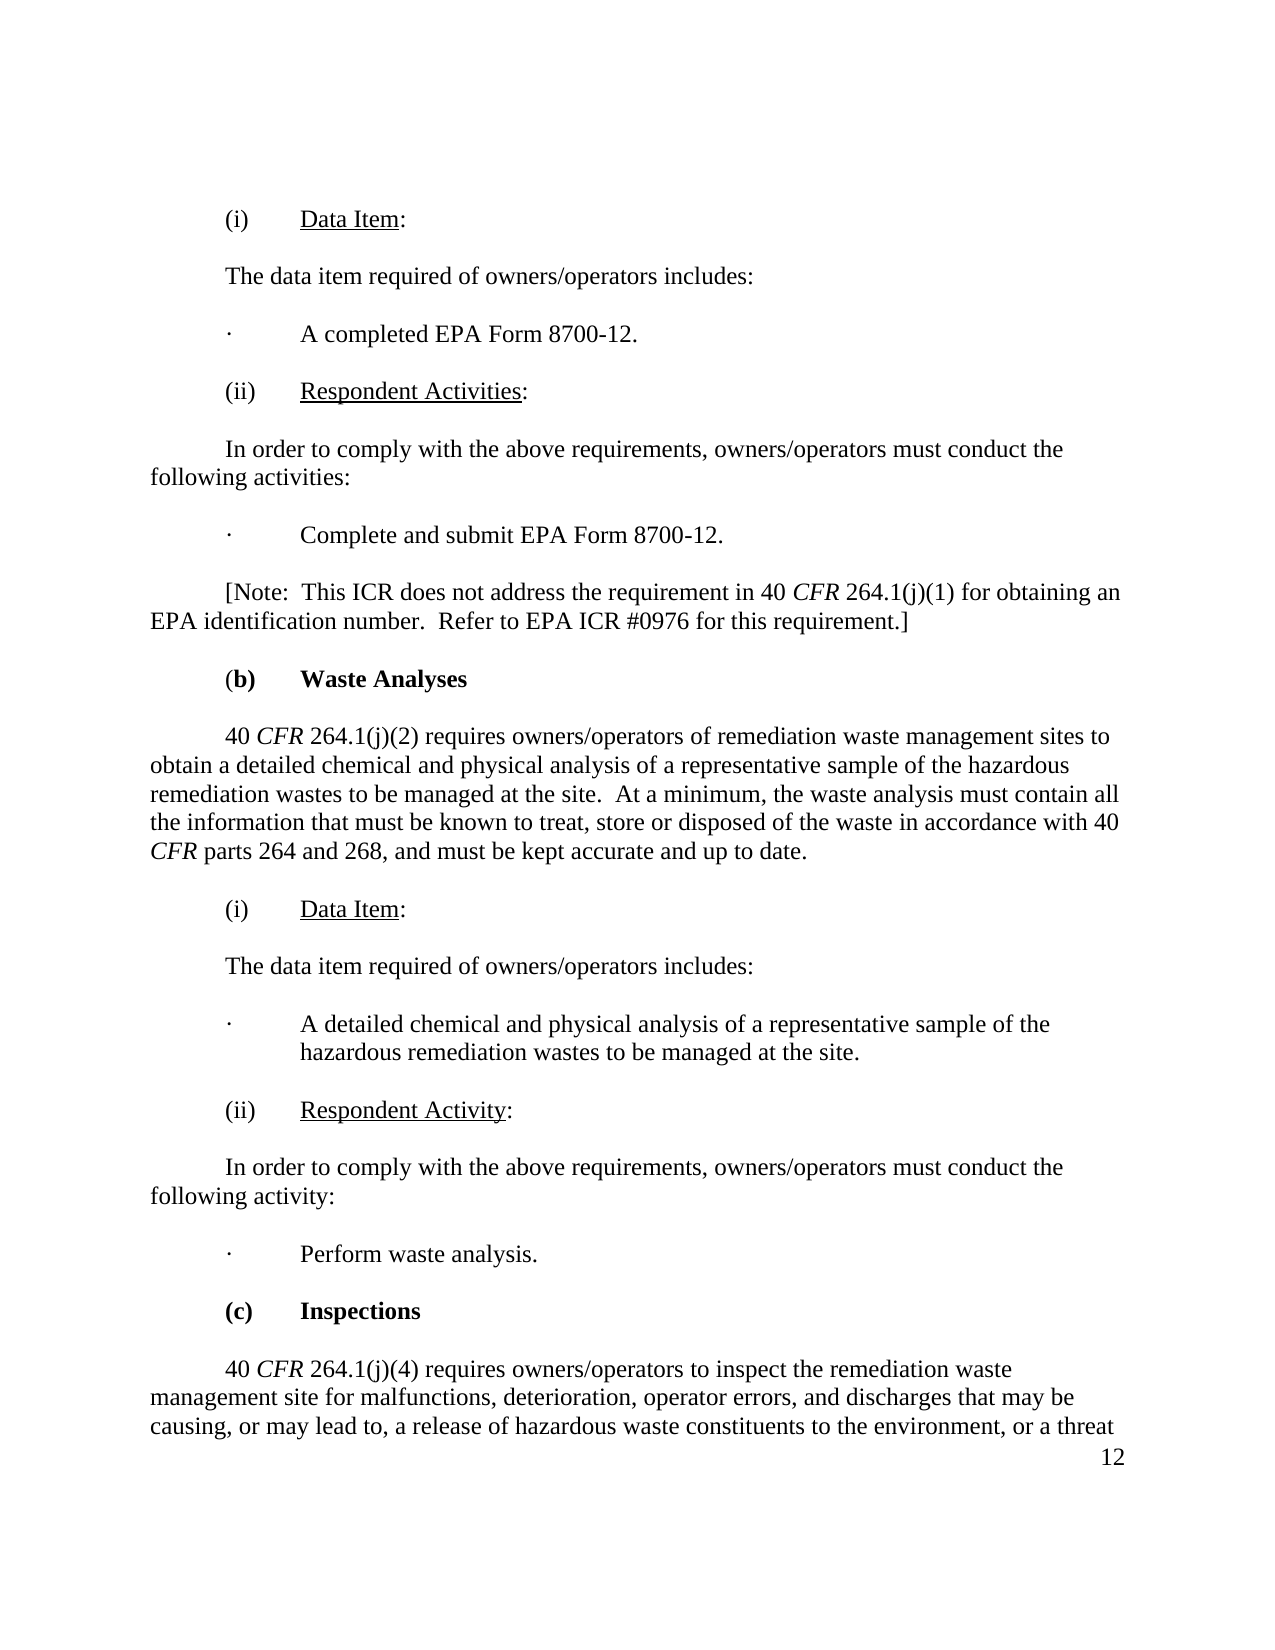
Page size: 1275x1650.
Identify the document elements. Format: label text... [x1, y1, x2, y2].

text 40 CFR 264.1(j)(2) requires owners/operators of remediation waste management sites to obtain a detailed chemical and physical analysis of a representative sample of the hazardous remediation wastes to be managed at the site. At a minimum, the waste analysis must contain all the information that must be known to treat, store or disposed of the waste in accordance with 40 CFR parts 264 and 268, and must be kept accurate and up to date. [150, 721, 1125, 865]
list Perform waste analysis. [225, 1239, 1125, 1267]
text (i) Data Item: [225, 894, 1125, 922]
text [Note: This ICR does not address the requirement in 40 CFR 264.1(j)(1) for obtaining an EPA identification number. Refer to EPA ICR #0976 for this requirement.] [150, 577, 1125, 635]
text (ii) Respondent Activities: [225, 376, 1125, 405]
text In order to comply with the above requirements, owners/operators must conduct the following activities: [150, 434, 1125, 491]
text (c) Inspections [225, 1296, 1125, 1325]
text (ii) Respondent Activity: [225, 1095, 1125, 1124]
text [150, 1354, 1125, 1440]
text In order to comply with the above requirements, owners/operators must conduct the following activity: [150, 1152, 1125, 1210]
text The data item required of owners/operators includes: [150, 951, 1125, 980]
text (b) Waste Analyses [225, 664, 1125, 692]
text The data item required of owners/operators includes: [150, 261, 1125, 290]
text (i) Data Item: [225, 204, 1125, 232]
list A completed EPA Form 8700-12. [225, 319, 1125, 347]
list A detailed chemical and physical analysis of a representative sample of the hazardous remediation wastes to be managed at the site. [225, 1009, 1125, 1066]
list Complete and submit EPA Form 8700-12. [225, 520, 1125, 549]
